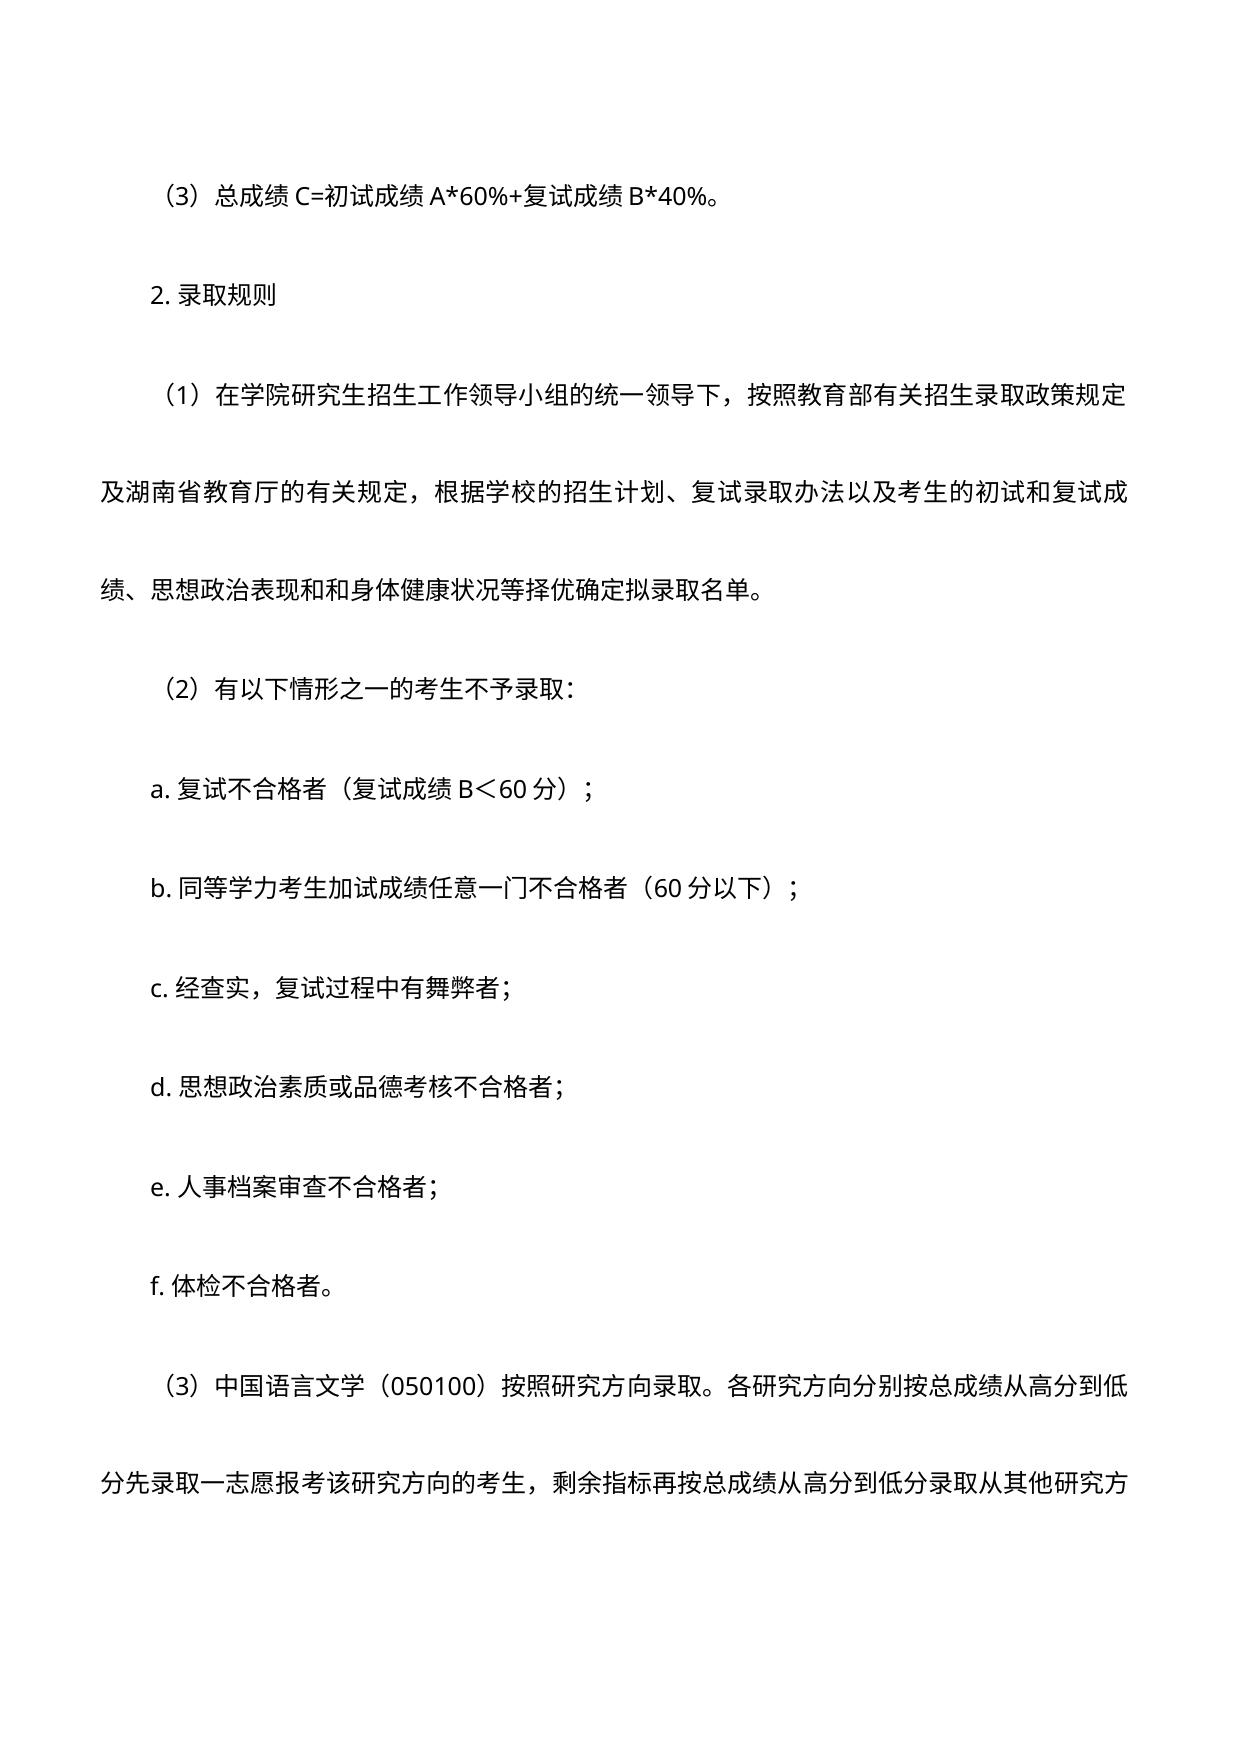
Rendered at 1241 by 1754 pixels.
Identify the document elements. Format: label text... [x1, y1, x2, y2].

text （3）总成绩C=初试成绩A*60%+复试成绩B*40%。 [100, 162, 1129, 227]
text e. 人事档案审查不合格者； [100, 1153, 1129, 1218]
text （2）有以下情形之一的考生不予录取： [100, 655, 1129, 720]
text d. 思想政治素质或品德考核不合格者； [100, 1053, 1129, 1118]
text a. 复试不合格者（复试成绩B＜60分）； [100, 755, 1129, 820]
text 2. 录取规则 [100, 261, 1129, 326]
text b. 同等学力考生加试成绩任意一门不合格者（60分以下）； [100, 854, 1129, 919]
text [100, 1352, 1129, 1514]
text （1）在学院研究生招生工作领导小组的统一领导下，按照教育部有关招生录取政策规定及湖南省教育厅的有关规定，根据学校的招生计划、复试录取办法以及考生的初试和复试成绩、思想政治表现和和身体健康状况等择优确定拟录取名单。 [100, 361, 1129, 621]
text f. 体检不合格者。 [100, 1252, 1129, 1317]
text c. 经查实，复试过程中有舞弊者； [100, 954, 1129, 1019]
